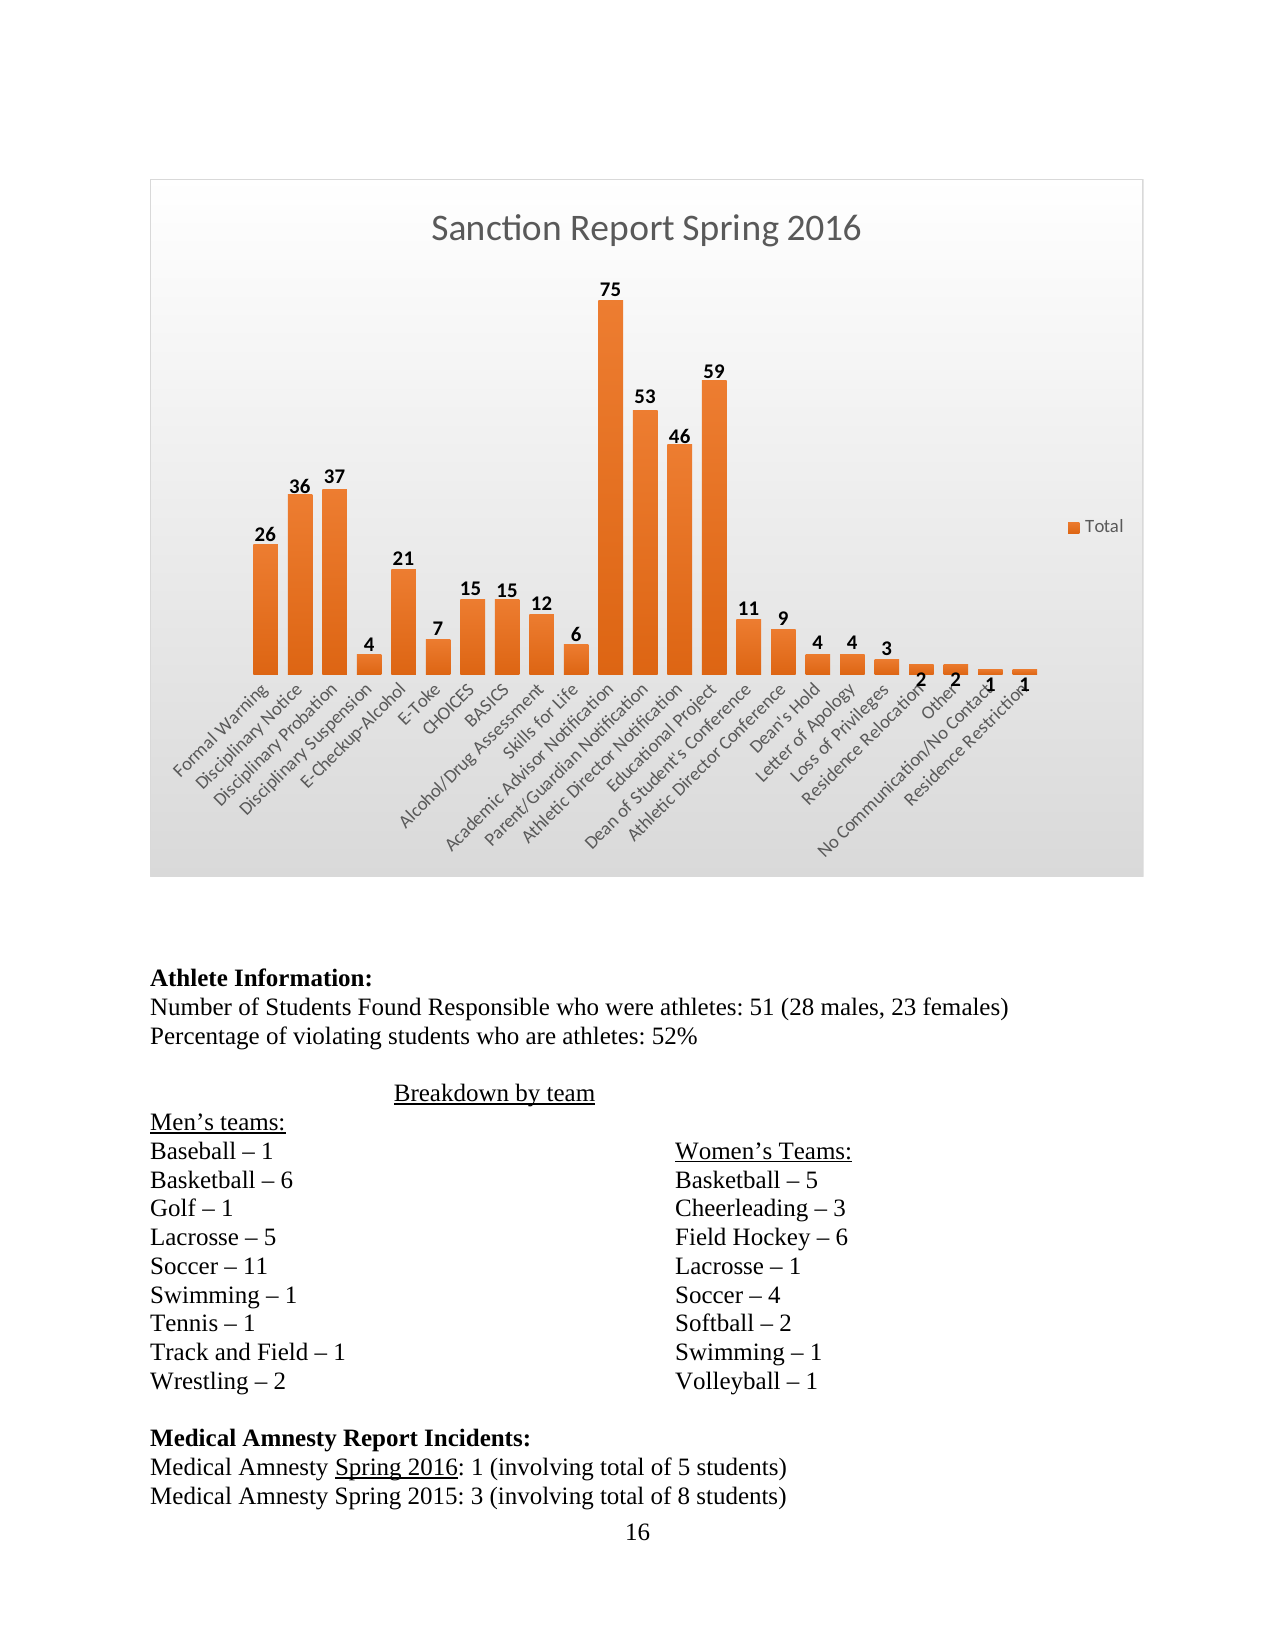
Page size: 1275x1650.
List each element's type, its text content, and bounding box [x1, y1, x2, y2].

text Track and Field – 1 [150, 1337, 600, 1366]
text Athlete Information: [150, 963, 1125, 992]
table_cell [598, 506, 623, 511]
text Wrestling – 2 [150, 1366, 600, 1395]
text Golf – 1 [150, 1193, 600, 1222]
text Women’s Teams: [675, 1136, 1125, 1165]
text Soccer – 4 [675, 1280, 1125, 1308]
text Medical Amnesty Spring 2016: 1 (involving total of 5 students) [150, 1452, 1125, 1481]
text Tennis – 1 [150, 1308, 600, 1337]
text Swimming – 1 [675, 1337, 1125, 1366]
text Soccer – 11 [150, 1251, 600, 1280]
text Basketball – 6 [150, 1165, 600, 1193]
text Percentage of violating students who are athletes: 52% [150, 1021, 1125, 1050]
text Swimming – 1 [150, 1280, 600, 1308]
text Lacrosse – 5 [150, 1222, 600, 1251]
text Cheerleading – 3 [675, 1193, 1125, 1222]
text Medical Amnesty Spring 2015: 3 (involving total of 8 students) [150, 1481, 1125, 1510]
text Breakdown by team [150, 1078, 600, 1107]
text Basketball – 5 [675, 1165, 1125, 1193]
text Lacrosse – 1 [675, 1251, 1125, 1280]
text Number of Students Found Responsible who were athletes: 51 (28 males, 23 females) [150, 992, 1125, 1021]
text Field Hockey – 6 [675, 1222, 1125, 1251]
text Baseball – 1 [150, 1136, 600, 1165]
text Medical Amnesty Report Incidents: [150, 1423, 1125, 1452]
text Men’s teams: [150, 1107, 600, 1136]
text Softball – 2 [675, 1308, 1125, 1337]
text Volleyball – 1 [675, 1366, 1125, 1395]
